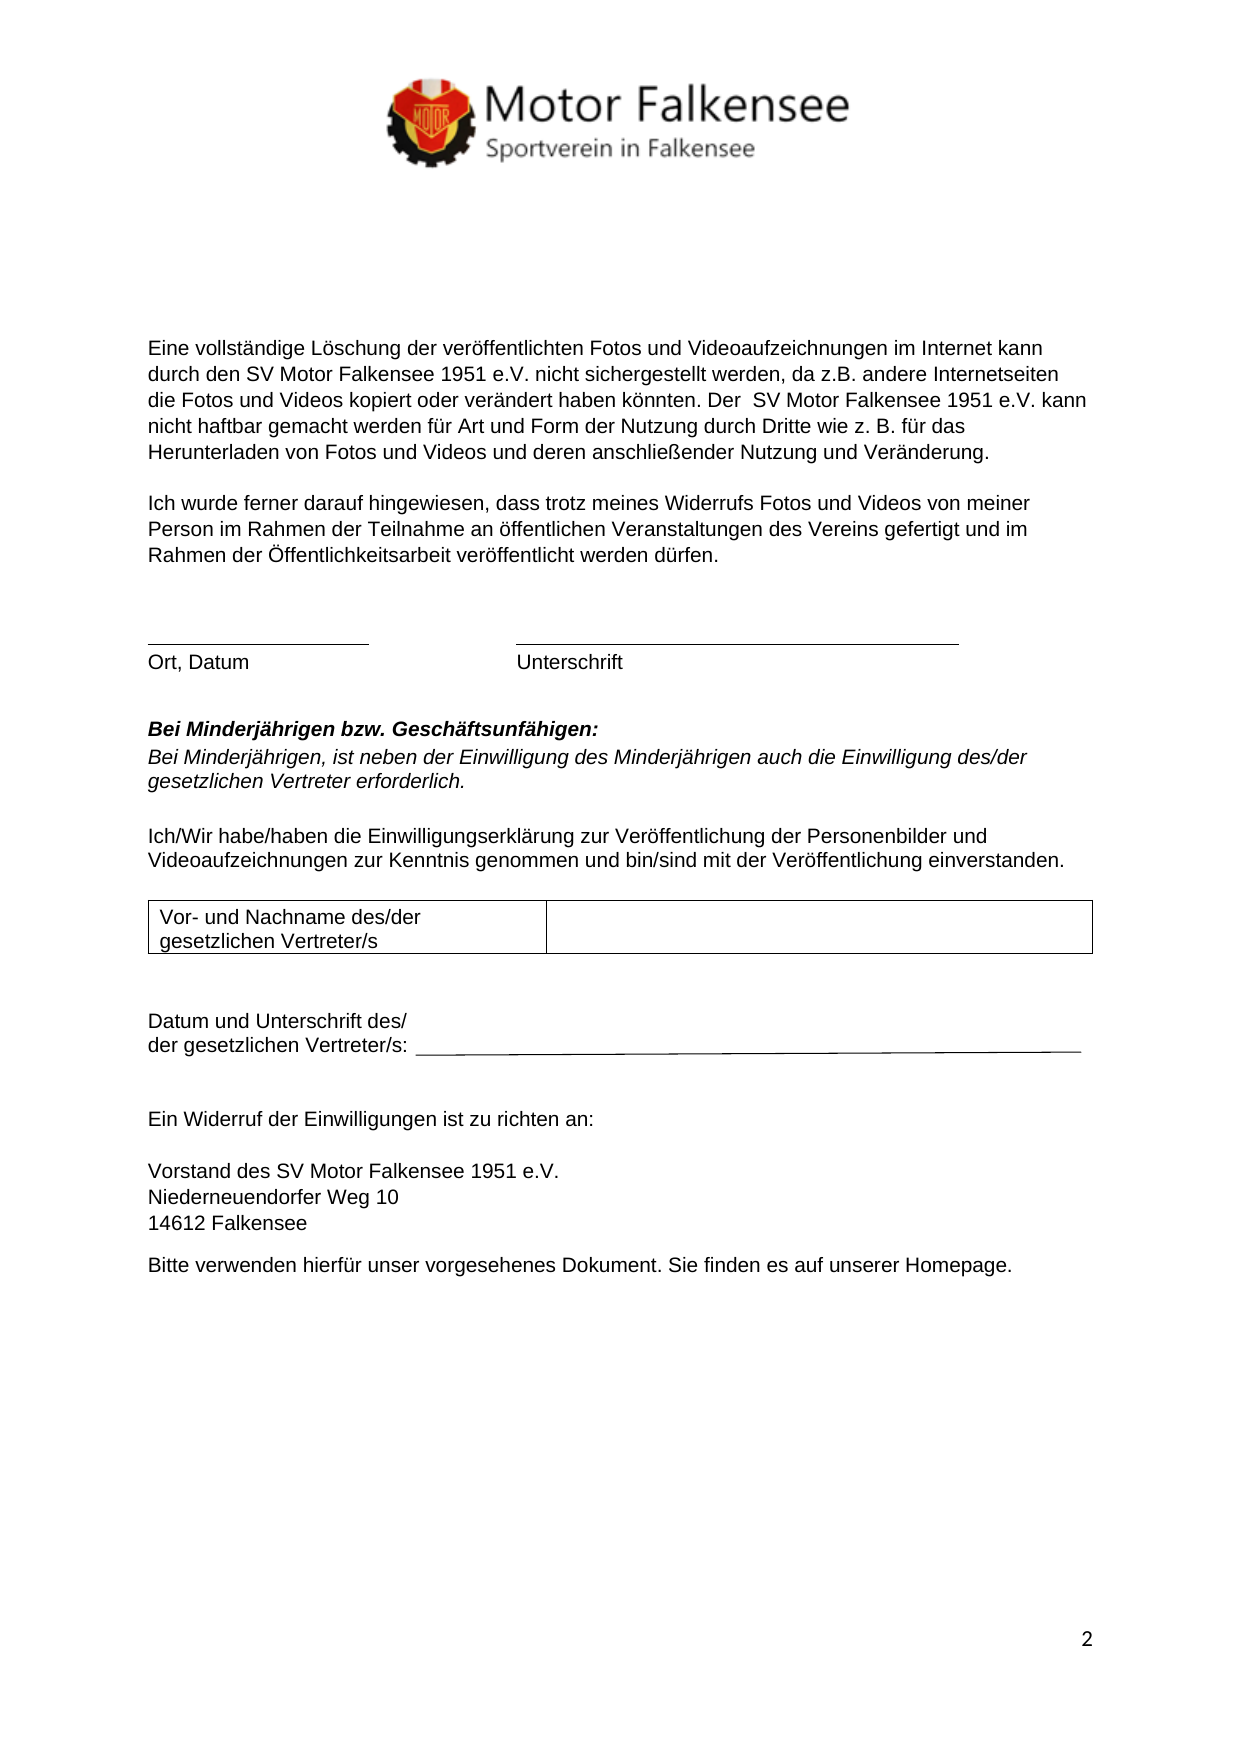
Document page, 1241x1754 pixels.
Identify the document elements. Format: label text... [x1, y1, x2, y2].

text Ich/Wir habe/haben die Einwilligungserklärung zur Veröffentlichung der Personenbilder und Videoaufzeichnungen zur Kenntnis genommen und bin/sind mit der Veröffentlichung einverstanden. [148, 824, 1095, 872]
text Bitte verwenden hierfür unser vorgesehenes Dokument. Sie finden es auf unserer Homepage. [148, 1253, 1093, 1277]
table_header [547, 901, 1092, 953]
list Vorstand des SV Motor Falkensee 1951 e.V. [148, 1159, 1093, 1183]
table_header Vor- und Nachname des/der gesetzlichen Vertreter/s [149, 901, 546, 953]
list Ort, Datum Unterschrift [148, 650, 1093, 674]
list Niederneuendorfer Weg 10 [148, 1184, 1093, 1208]
text Bei Minderjährigen, ist neben der Einwilligung des Minderjährigen auch die Einwilligung des/der gesetzlichen Vertreter erforderlich. [148, 744, 1095, 792]
text Bei Minderjährigen bzw. Geschäftsunfähigen: [148, 717, 1093, 741]
text Datum und Unterschrift des/ [148, 1009, 1093, 1033]
list Ich wurde ferner darauf hingewiesen, dass trotz meines Widerrufs Fotos und Videos von meiner Person im Rahmen der Teilnahme an öffentlichen Veranstaltungen des Vereins gefertigt und im Rahmen der Öffentlichkeitsarbeit veröffentlicht werden dürfen. [148, 491, 1093, 567]
list Ein Widerruf der Einwilligungen ist zu richten an: [148, 1107, 1093, 1131]
list Eine vollständige Löschung der veröffentlichten Fotos und Videoaufzeichnungen im Internet kann durch den SV Motor Falkensee 1951 e.V. nicht sichergestellt werden, da z.B. andere Internetseiten die Fotos und Videos kopiert oder verändert haben könnten. Der SV Motor Falkensee 1951 e.V. kann nicht haftbar gemacht werden für Art und Form der Nutzung durch Dritte wie z. B. für das Herunterladen von Fotos und Videos und deren anschließender Nutzung und Veränderung. [148, 336, 1093, 463]
text der gesetzlichen Vertreter/s: [148, 1033, 1093, 1057]
list 14612 Falkensee [148, 1210, 1093, 1234]
picture [385, 73, 855, 177]
